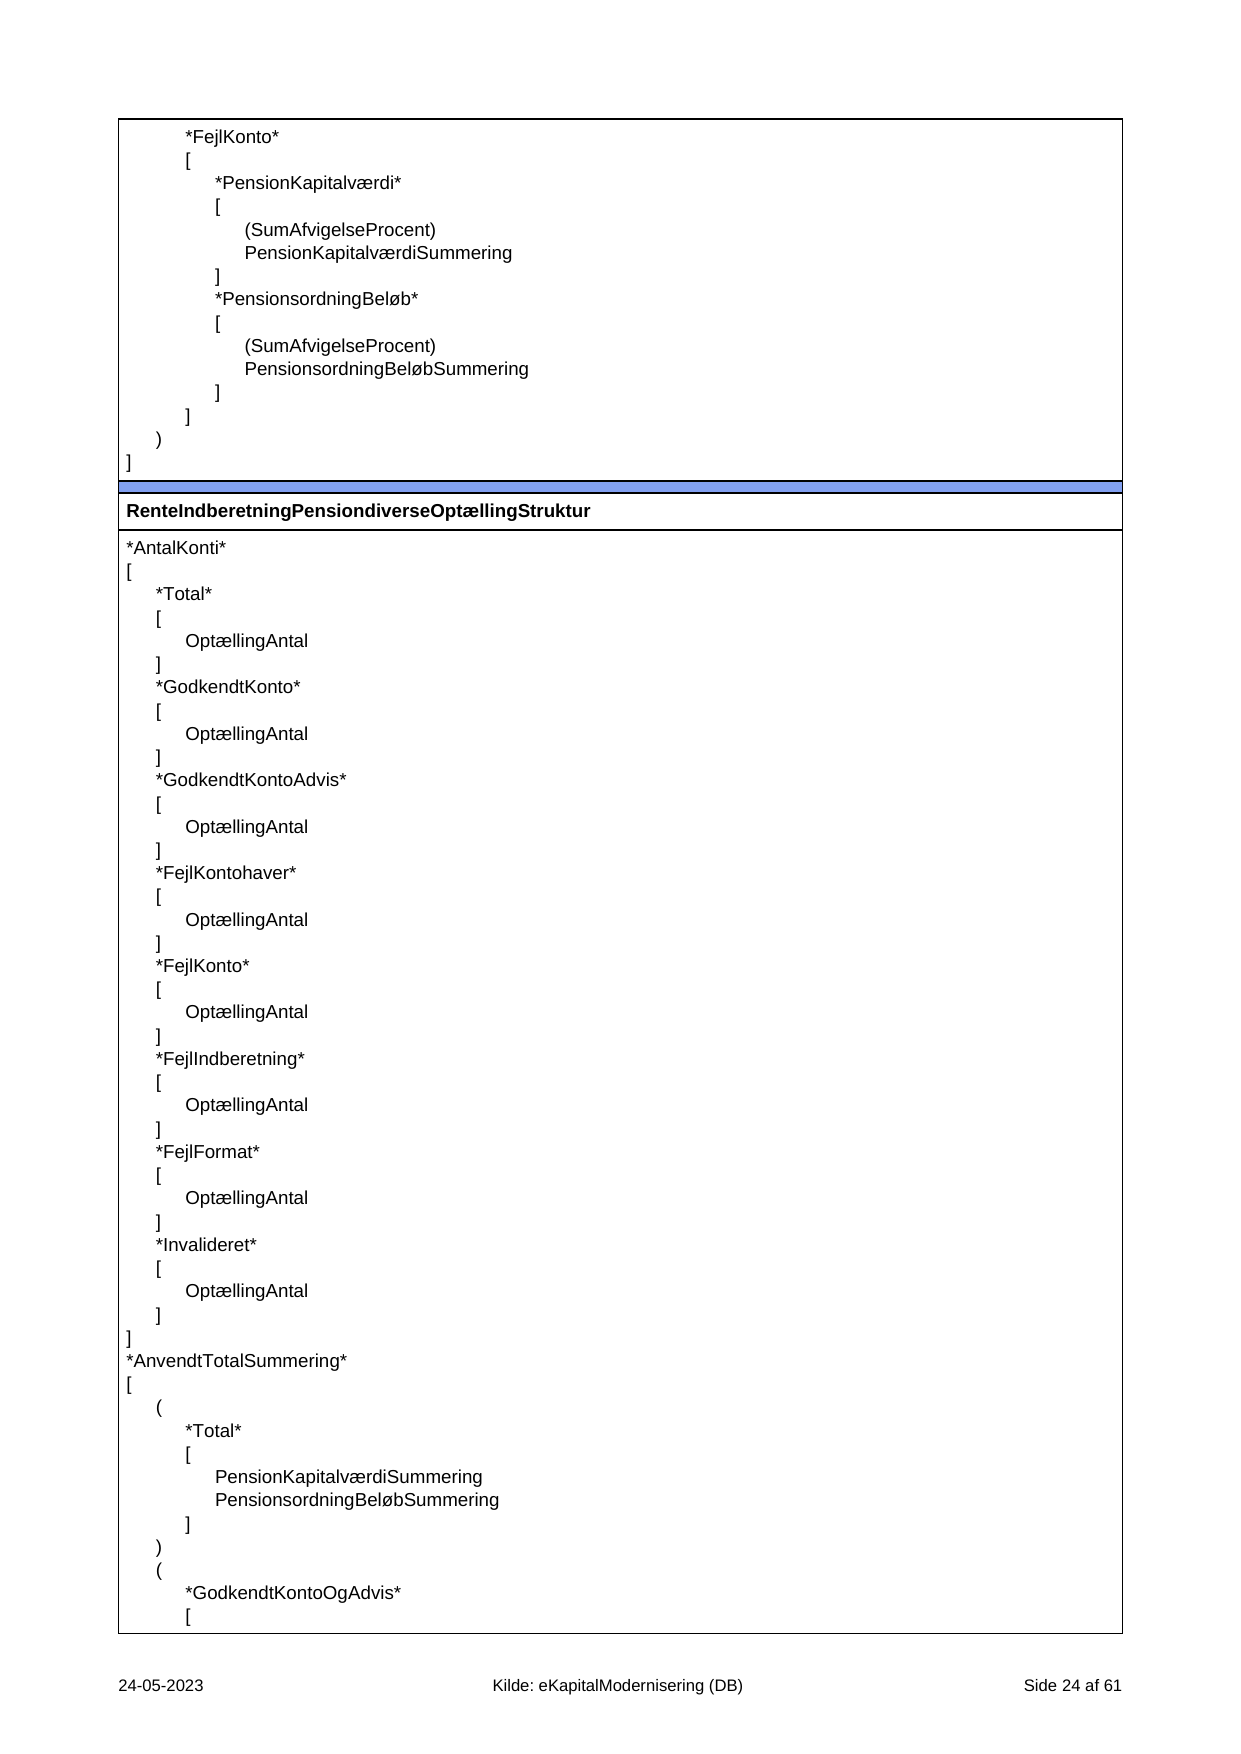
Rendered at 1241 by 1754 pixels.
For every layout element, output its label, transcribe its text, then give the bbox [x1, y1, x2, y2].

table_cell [119, 531, 1122, 1633]
table_cell RenteIndberetningPensiondiverseOptællingStruktur [119, 494, 1122, 529]
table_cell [119, 120, 1122, 480]
table_cell [119, 482, 1122, 492]
